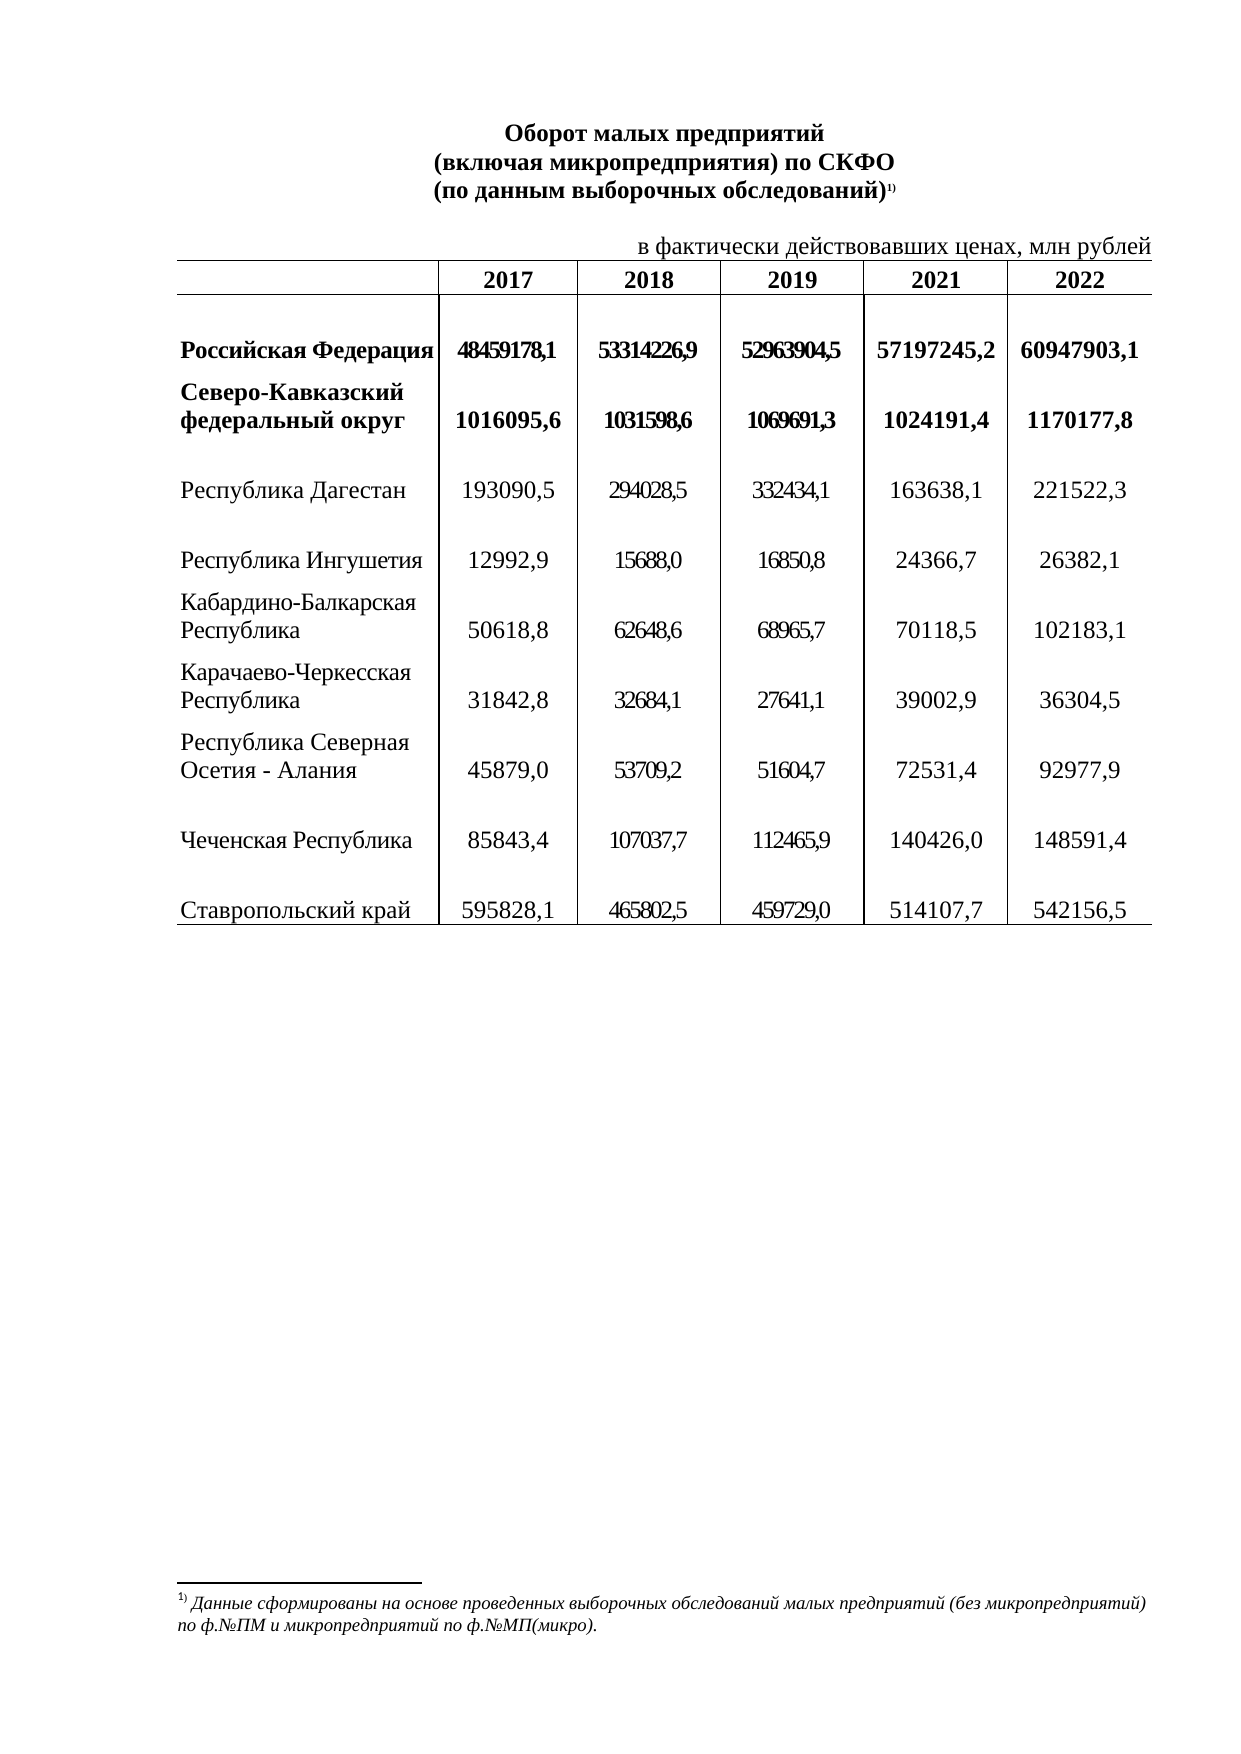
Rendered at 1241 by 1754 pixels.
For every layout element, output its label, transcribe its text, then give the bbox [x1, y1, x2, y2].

table_cell 70118,5 [865, 574, 1007, 644]
table_cell 36304,5 [1008, 644, 1152, 714]
table_cell 92977,9 [1008, 714, 1152, 784]
table_cell Кабардино-Балкарская Республика [177, 574, 438, 644]
text (включая микропредприятия) по СКФО [177, 147, 1152, 176]
table_cell 332434,1 [721, 434, 863, 504]
table_header [177, 261, 438, 294]
table_cell 294028,5 [578, 434, 720, 504]
table_cell 15688,0 [578, 504, 720, 574]
table_cell 52963904,5 [721, 295, 863, 364]
table_cell 45879,0 [440, 714, 577, 784]
table_cell 68965,7 [721, 574, 863, 644]
table_cell 465802,5 [578, 854, 720, 924]
table_cell 27641,1 [721, 644, 863, 714]
table_header 2017 [439, 261, 577, 294]
table_cell 1024191,4 [865, 364, 1007, 434]
table_cell 31842,8 [440, 644, 577, 714]
table_cell 85843,4 [440, 784, 577, 854]
table_header 2018 [578, 261, 720, 294]
table_cell Российская Федерация [177, 295, 438, 364]
table_cell 1069691,3 [721, 364, 863, 434]
table_cell 459729,0 [721, 854, 863, 924]
table_cell 221522,3 [1008, 434, 1152, 504]
table_cell 72531,4 [865, 714, 1007, 784]
table_header 2022 [1008, 261, 1152, 294]
table_cell 50618,8 [440, 574, 577, 644]
text (по данным выборочных обследований)) [177, 176, 1152, 204]
table_cell 163638,1 [865, 434, 1007, 504]
table_cell 595828,1 [440, 854, 577, 924]
table_cell Республика Ингушетия [177, 504, 438, 574]
table_cell 102183,1 [1008, 574, 1152, 644]
table_cell 148591,4 [1008, 784, 1152, 854]
table_cell 193090,5 [440, 434, 577, 504]
table_cell Северо-Кавказский федеральный округ [177, 364, 438, 434]
table_cell Республика Северная Осетия - Алания [177, 714, 438, 784]
table_header 2021 [864, 261, 1007, 294]
table_cell 107037,7 [578, 784, 720, 854]
table_cell 542156,5 [1008, 854, 1152, 924]
table_cell 24366,7 [865, 504, 1007, 574]
table_cell Карачаево-Черкесская Республика [177, 644, 438, 714]
table_cell 12992,9 [440, 504, 577, 574]
table_cell 140426,0 [865, 784, 1007, 854]
table_cell Чеченская Республика [177, 784, 438, 854]
table_header 2019 [721, 261, 863, 294]
table_cell 57197245,2 [865, 295, 1007, 364]
table_cell 48459178,1 [440, 295, 577, 364]
table_cell Республика Дагестан [177, 434, 438, 504]
table_cell 1170177,8 [1008, 364, 1152, 434]
table_cell 112465,9 [721, 784, 863, 854]
table_cell 514107,7 [865, 854, 1007, 924]
table_cell 53709,2 [578, 714, 720, 784]
table_cell 26382,1 [1008, 504, 1152, 574]
table_cell Ставропольский край [177, 854, 438, 924]
table_cell 16850,8 [721, 504, 863, 574]
text в фактически действовавших ценах, млн рублей [177, 231, 1152, 259]
table_cell 60947903,1 [1008, 295, 1152, 364]
table_cell 1031598,6 [578, 364, 720, 434]
table_cell 53314226,9 [578, 295, 720, 364]
table_cell 39002,9 [865, 644, 1007, 714]
table_cell 51604,7 [721, 714, 863, 784]
table_cell 1016095,6 [440, 364, 577, 434]
table_cell 32684,1 [578, 644, 720, 714]
text Оборот малых предприятий [177, 118, 1152, 147]
table_cell 62648,6 [578, 574, 720, 644]
